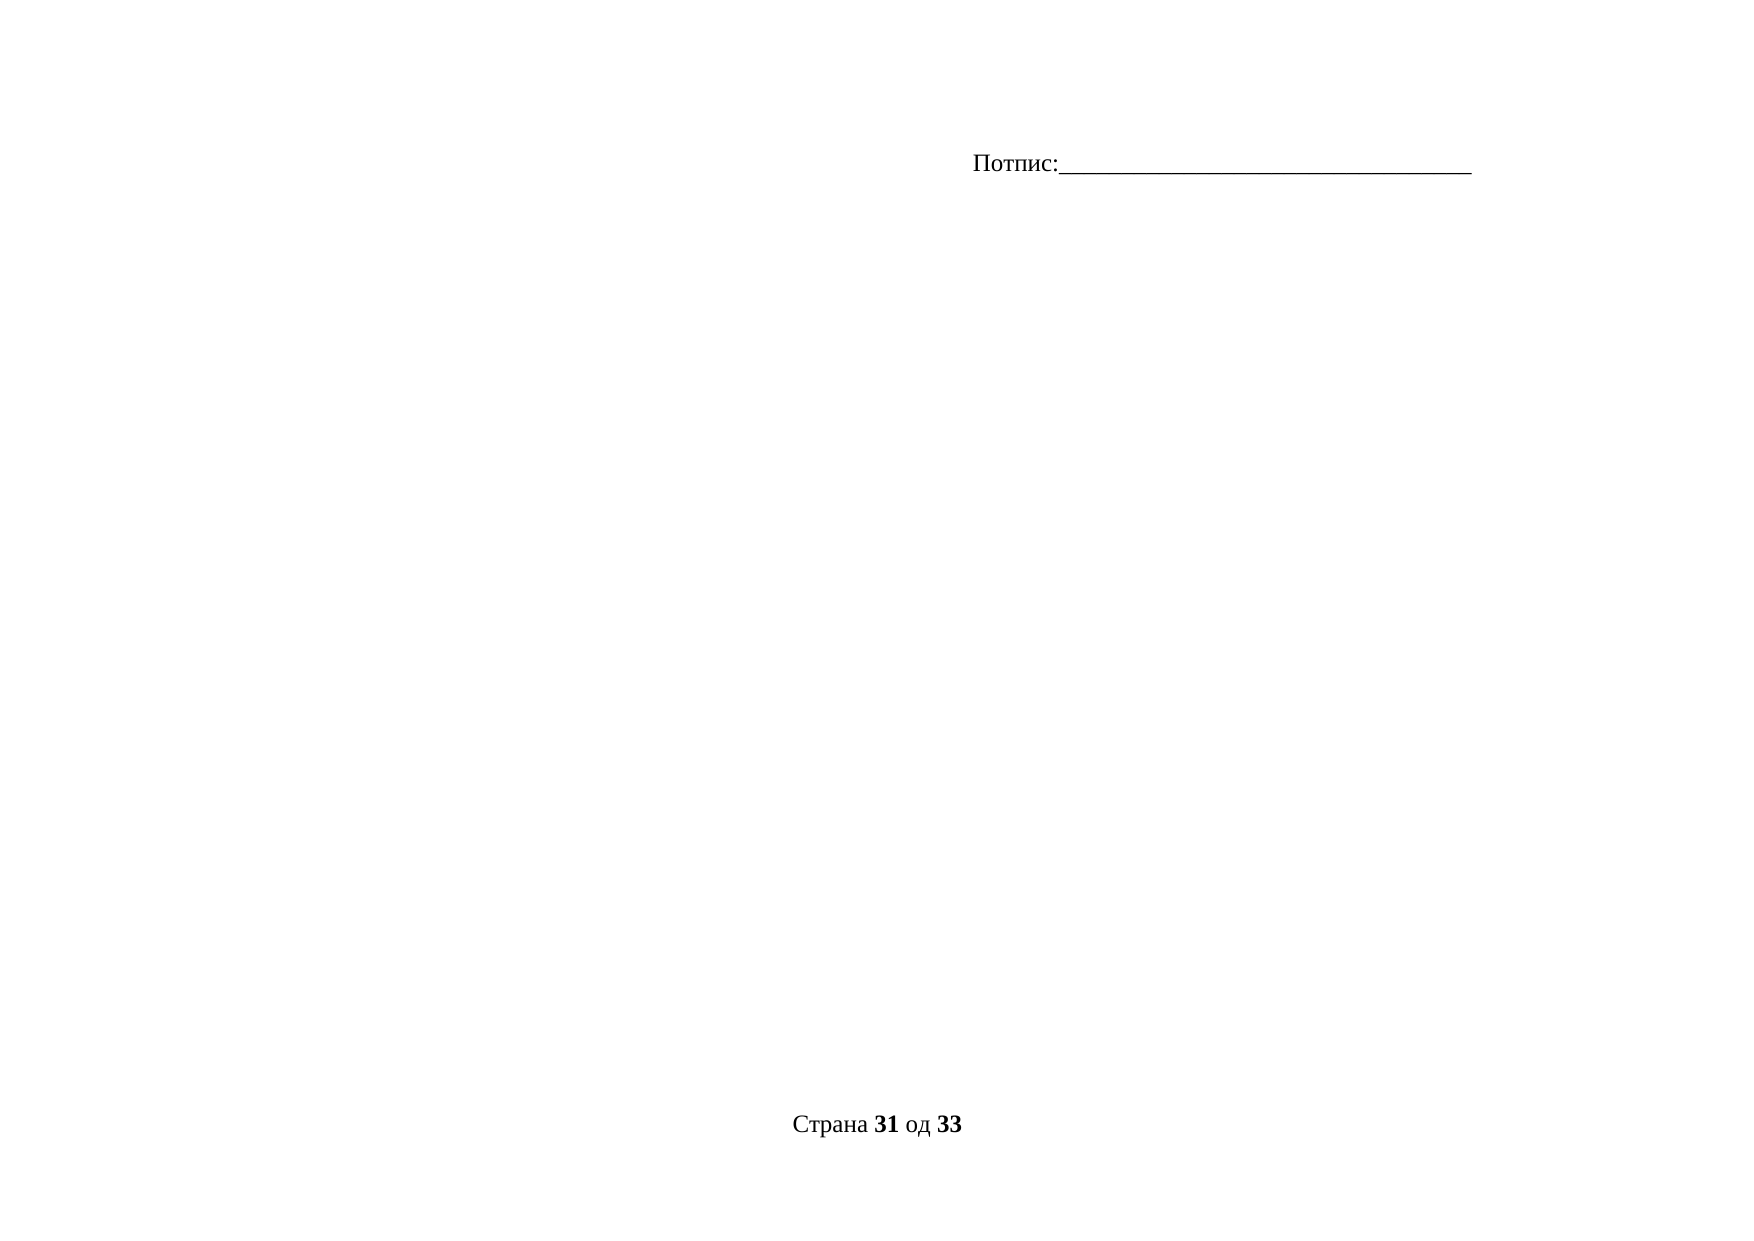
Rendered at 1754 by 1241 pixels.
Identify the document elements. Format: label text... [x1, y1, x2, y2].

text Потпис:_________________________________ [148, 148, 1606, 176]
